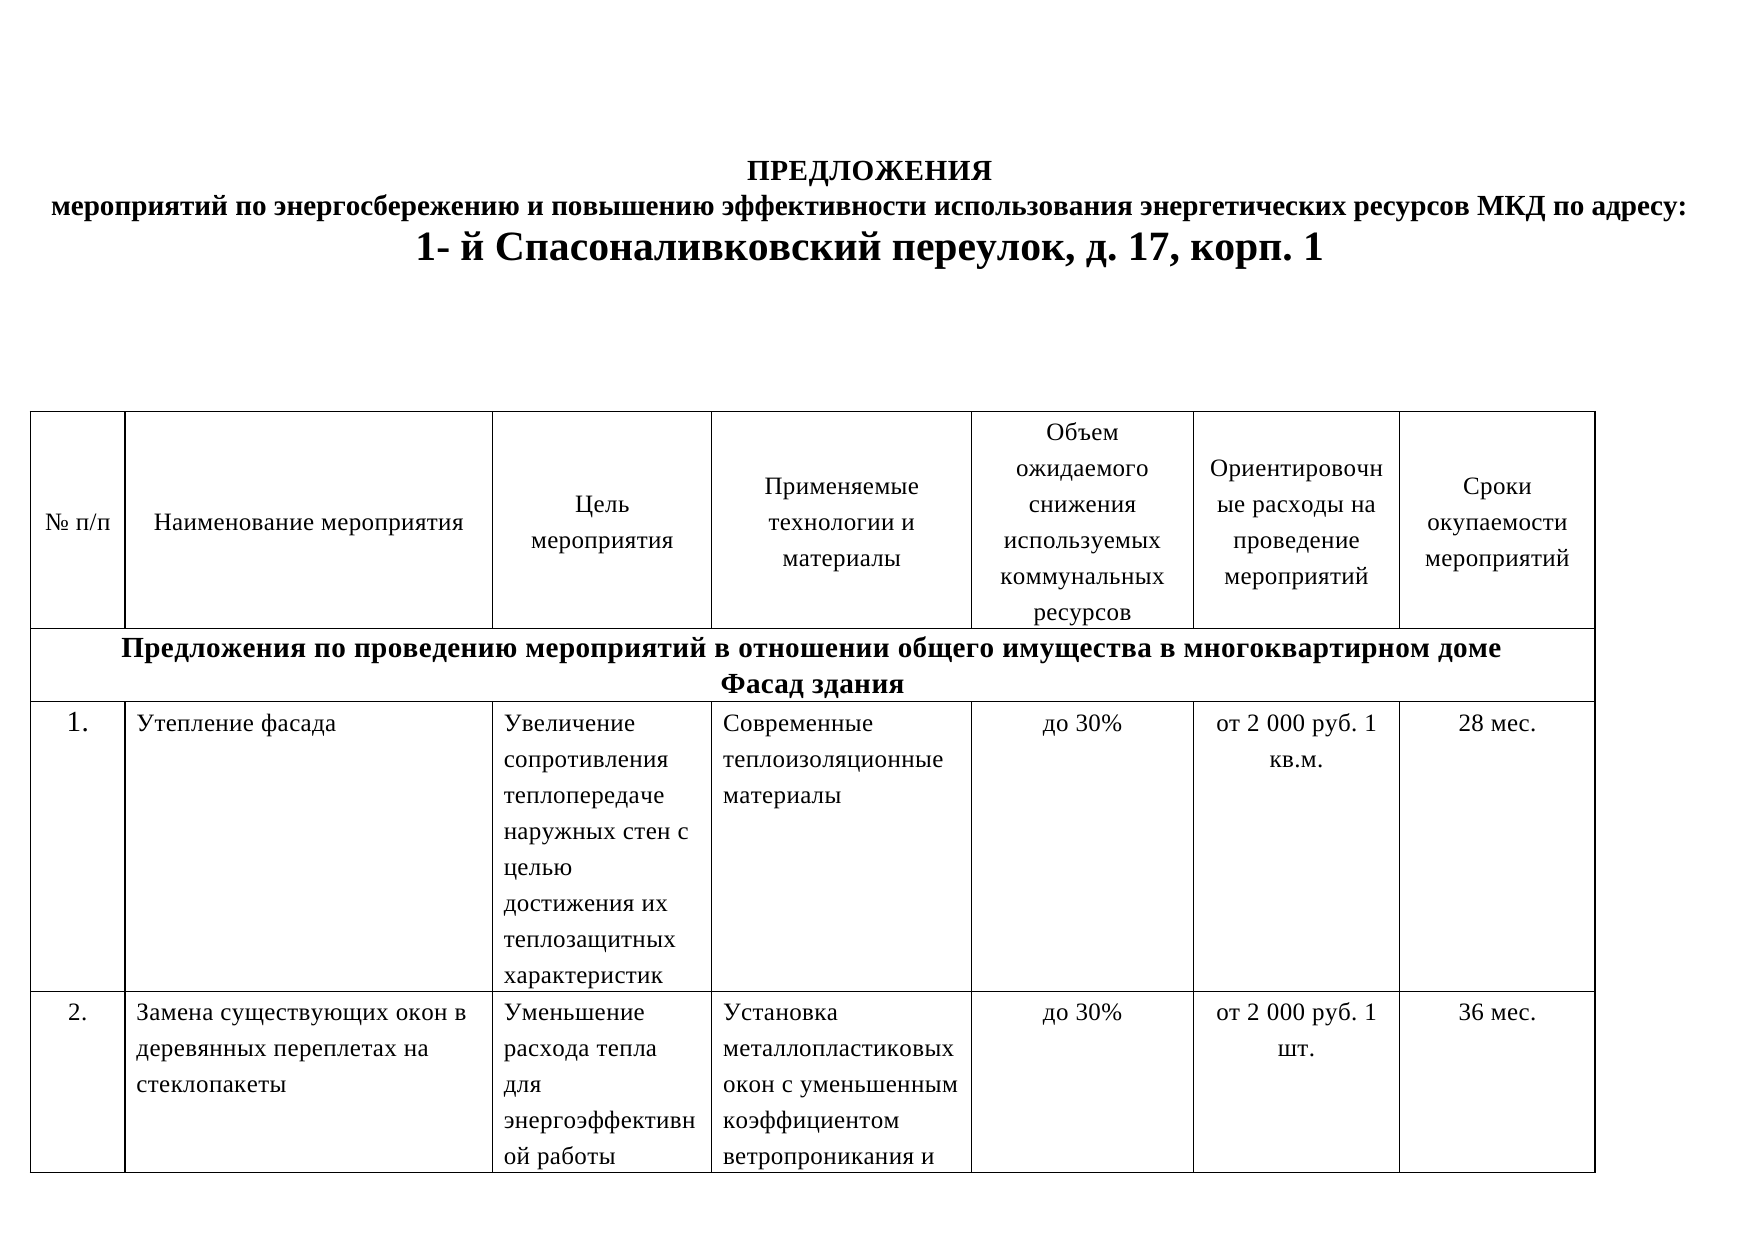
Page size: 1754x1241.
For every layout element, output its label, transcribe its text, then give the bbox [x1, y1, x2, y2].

table_header № п/п [31, 412, 124, 628]
table_cell до 30% [972, 992, 1193, 1172]
table_cell Увеличение сопротивления теплопередаче наружных стен с целью достижения их теплозащитных характеристик [493, 702, 711, 991]
table_cell Предложения по проведению мероприятий в отношении общего имущества в многоквартирном доме Фасад здания [31, 629, 1594, 701]
table_header Сроки окупаемости мероприятий [1400, 412, 1594, 628]
text ПРЕДЛОЖЕНИЯ [29, 152, 1709, 188]
table_cell 2. [31, 992, 124, 1172]
table_cell от 2 000 руб. 1 кв.м. [1194, 702, 1399, 991]
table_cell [126, 992, 492, 1172]
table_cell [493, 992, 711, 1172]
table_header Наименование мероприятия [126, 412, 492, 628]
table_cell 28 мес. [1400, 702, 1594, 991]
table_cell Современные теплоизоляционные материалы [712, 702, 971, 991]
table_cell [712, 992, 971, 1172]
table_cell 1. [31, 702, 124, 991]
table_header Объем ожидаемого снижения используемых коммунальных ресурсов [972, 412, 1193, 628]
table_cell от 2 000 руб. 1 шт. [1194, 992, 1399, 1172]
table_cell Утепление фасада [126, 702, 492, 991]
table_cell до 30% [972, 702, 1193, 991]
table_cell 36 мес. [1400, 992, 1594, 1172]
table_header Цель мероприятия [493, 412, 711, 628]
text мероприятий по энергосбережению и повышению эффективности использования энергетических ресурсов МКД по адресу: 1- й Спасоналивковский переулок, д. 17, корп. 1 [29, 188, 1709, 269]
table_header Ориентировочные расходы на проведение мероприятий [1194, 412, 1399, 628]
table_header Применяемые технологии и материалы [712, 412, 971, 628]
